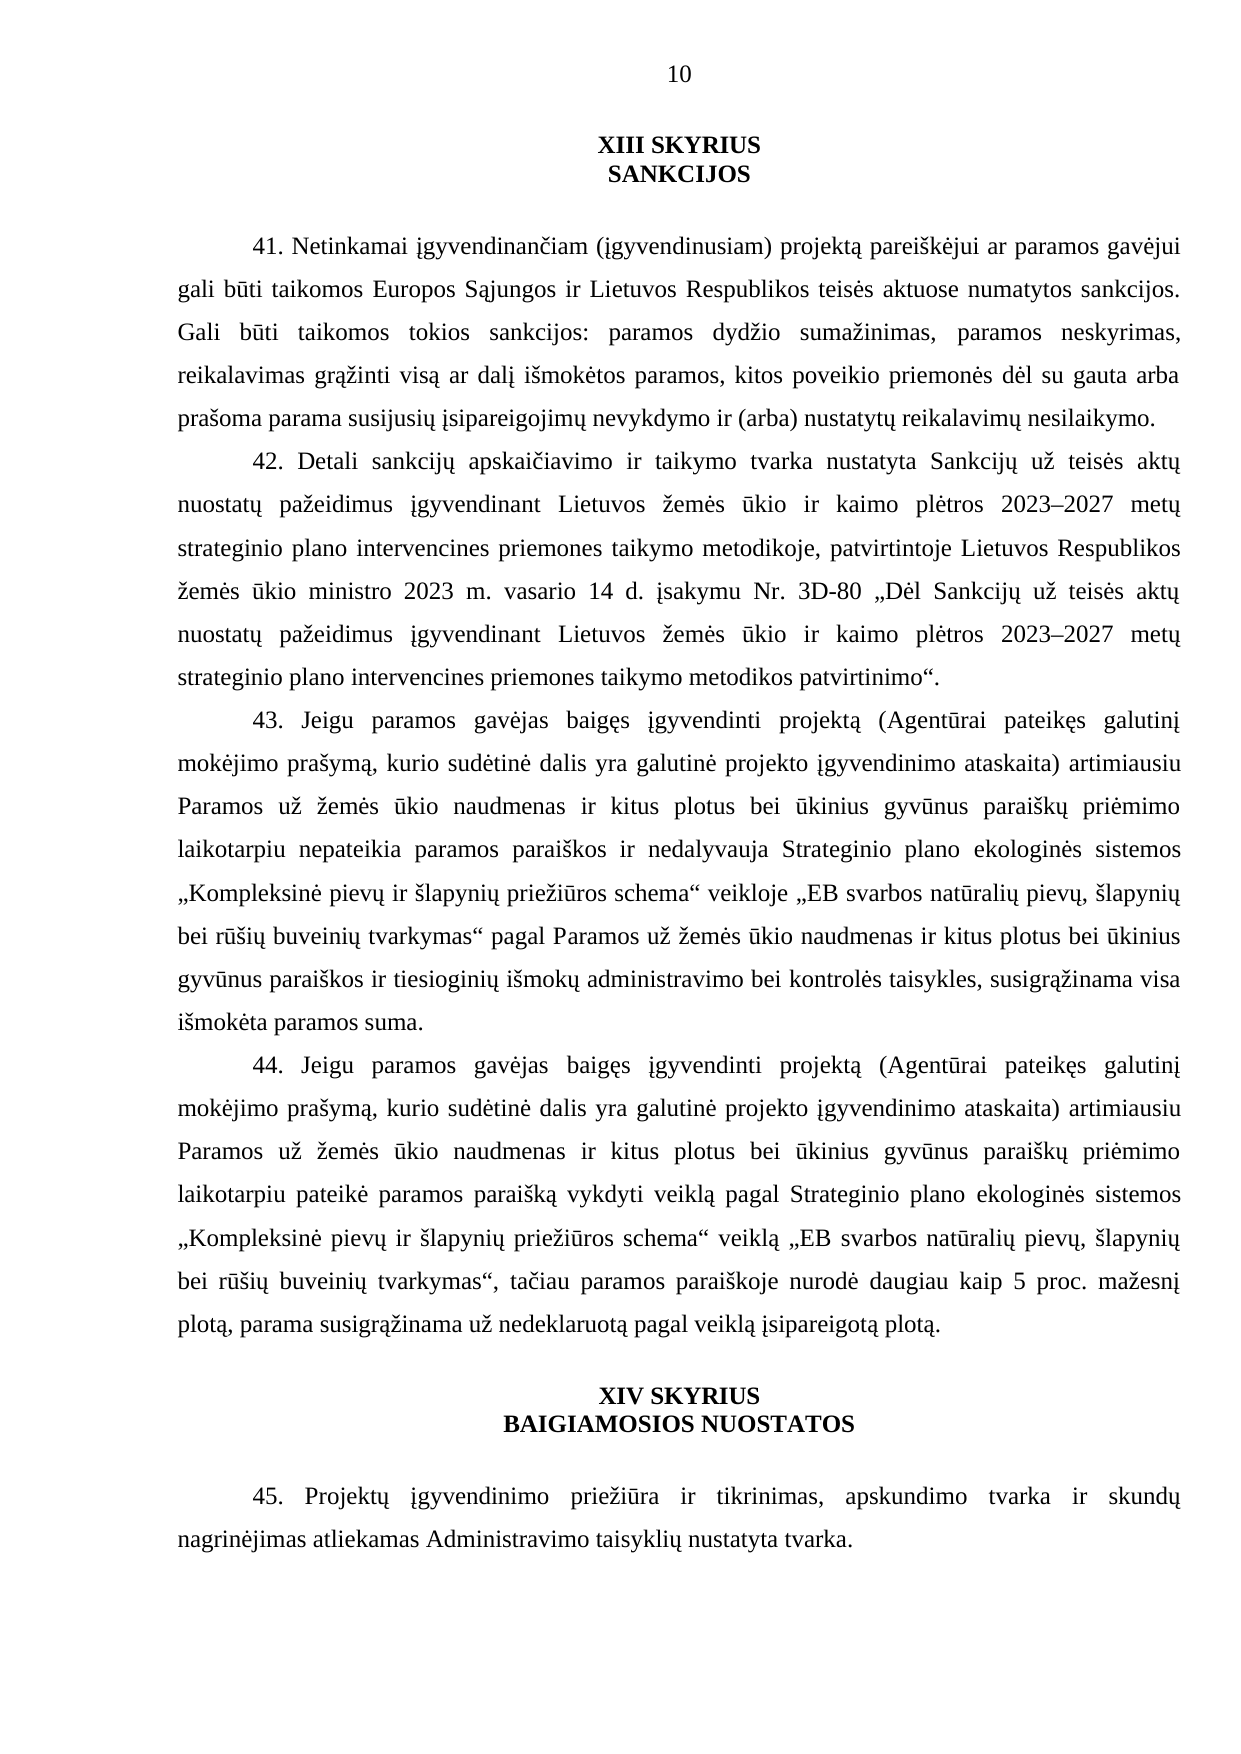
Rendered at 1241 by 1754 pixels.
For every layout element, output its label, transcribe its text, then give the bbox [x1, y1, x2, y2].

text SANKCIJOS [177, 159, 1181, 188]
text 44. Jeigu paramos gavėjas baigęs įgyvendinti projektą (Agentūrai pateikęs galutinį mokėjimo prašymą, kurio sudėtinė dalis yra galutinė projekto įgyvendinimo ataskaita) artimiausiu Paramos už žemės ūkio naudmenas ir kitus plotus bei ūkinius gyvūnus paraiškų priėmimo laikotarpiu pateikė paramos paraišką vykdyti veiklą pagal Strateginio plano ekologinės sistemos „Kompleksinė pievų ir šlapynių priežiūros schema“ veiklą „EB svarbos natūralių pievų, šlapynių bei rūšių buveinių tvarkymas“, tačiau paramos paraiškoje nurodė daugiau kaip 5 proc. mažesnį plotą, parama susigrąžinama už nedeklaruotą pagal veiklą įsipareigotą plotą. [177, 1050, 1181, 1338]
text XIV SKYRIUS [177, 1381, 1181, 1409]
text 43. Jeigu paramos gavėjas baigęs įgyvendinti projektą (Agentūrai pateikęs galutinį mokėjimo prašymą, kurio sudėtinė dalis yra galutinė projekto įgyvendinimo ataskaita) artimiausiu Paramos už žemės ūkio naudmenas ir kitus plotus bei ūkinius gyvūnus paraiškų priėmimo laikotarpiu nepateikia paramos paraiškos ir nedalyvauja Strateginio plano ekologinės sistemos „Kompleksinė pievų ir šlapynių priežiūros schema“ veikloje „EB svarbos natūralių pievų, šlapynių bei rūšių buveinių tvarkymas“ pagal Paramos už žemės ūkio naudmenas ir kitus plotus bei ūkinius gyvūnus paraiškos ir tiesioginių išmokų administravimo bei kontrolės taisykles, susigrąžinama visa išmokėta paramos suma. [177, 993, 1181, 1036]
text 42. Detali sankcijų apskaičiavimo ir taikymo tvarka nustatyta Sankcijų už teisės aktų nuostatų pažeidimus įgyvendinant Lietuvos žemės ūkio ir kaimo plėtros 2023–2027 metų strateginio plano intervencines priemones taikymo metodikoje, patvirtintoje Lietuvos Respublikos žemės ūkio ministro 2023 m. vasario 14 d. įsakymu Nr. 3D-80 „Dėl Sankcijų už teisės aktų nuostatų pažeidimus įgyvendinant Lietuvos žemės ūkio ir kaimo plėtros 2023–2027 metų strateginio plano intervencines priemones taikymo metodikos patvirtinimo“. [177, 446, 1181, 691]
text BAIGIAMOSIOS NUOSTATOS [177, 1409, 1181, 1438]
text XIII SKYRIUS [177, 130, 1181, 159]
text 45. Projektų įgyvendinimo priežiūra ir tikrinimas, apskundimo tvarka ir skundų nagrinėjimas atliekamas Administravimo taisyklių nustatyta tvarka. [177, 1481, 1181, 1553]
text 43. Jeigu paramos gavėjas baigęs įgyvendinti projektą (Agentūrai pateikęs galutinį mokėjimo prašymą, kurio sudėtinė dalis yra galutinė projekto įgyvendinimo ataskaita) artimiausiu Paramos už žemės ūkio naudmenas ir kitus plotus bei ūkinius gyvūnus paraiškų priėmimo laikotarpiu nepateikia paramos paraiškos ir nedalyvauja Strateginio plano ekologinės sistemos „Kompleksinė pievų ir šlapynių priežiūros schema“ veikloje „EB svarbos natūralių pievų, šlapynių bei rūšių buveinių tvarkymas“ pagal Paramos už žemės ūkio naudmenas ir kitus plotus bei ūkinius gyvūnus paraiškos ir tiesioginių išmokų administravimo bei kontrolės taisykles, susigrąžinama visa išmokėta paramos suma. [177, 705, 1181, 964]
text 41. Netinkamai įgyvendinančiam (įgyvendinusiam) projektą pareiškėjui ar paramos gavėjui gali būti taikomos Europos Sąjungos ir Lietuvos Respublikos teisės aktuose numatytos sankcijos. Gali būti taikomos tokios sankcijos: paramos dydžio sumažinimas, paramos neskyrimas, reikalavimas grąžinti visą ar dalį išmokėtos paramos, kitos poveikio priemonės dėl su gauta arba prašoma parama susijusių įsipareigojimų nevykdymo ir (arba) nustatytų reikalavimų nesilaikymo. [177, 231, 1181, 432]
